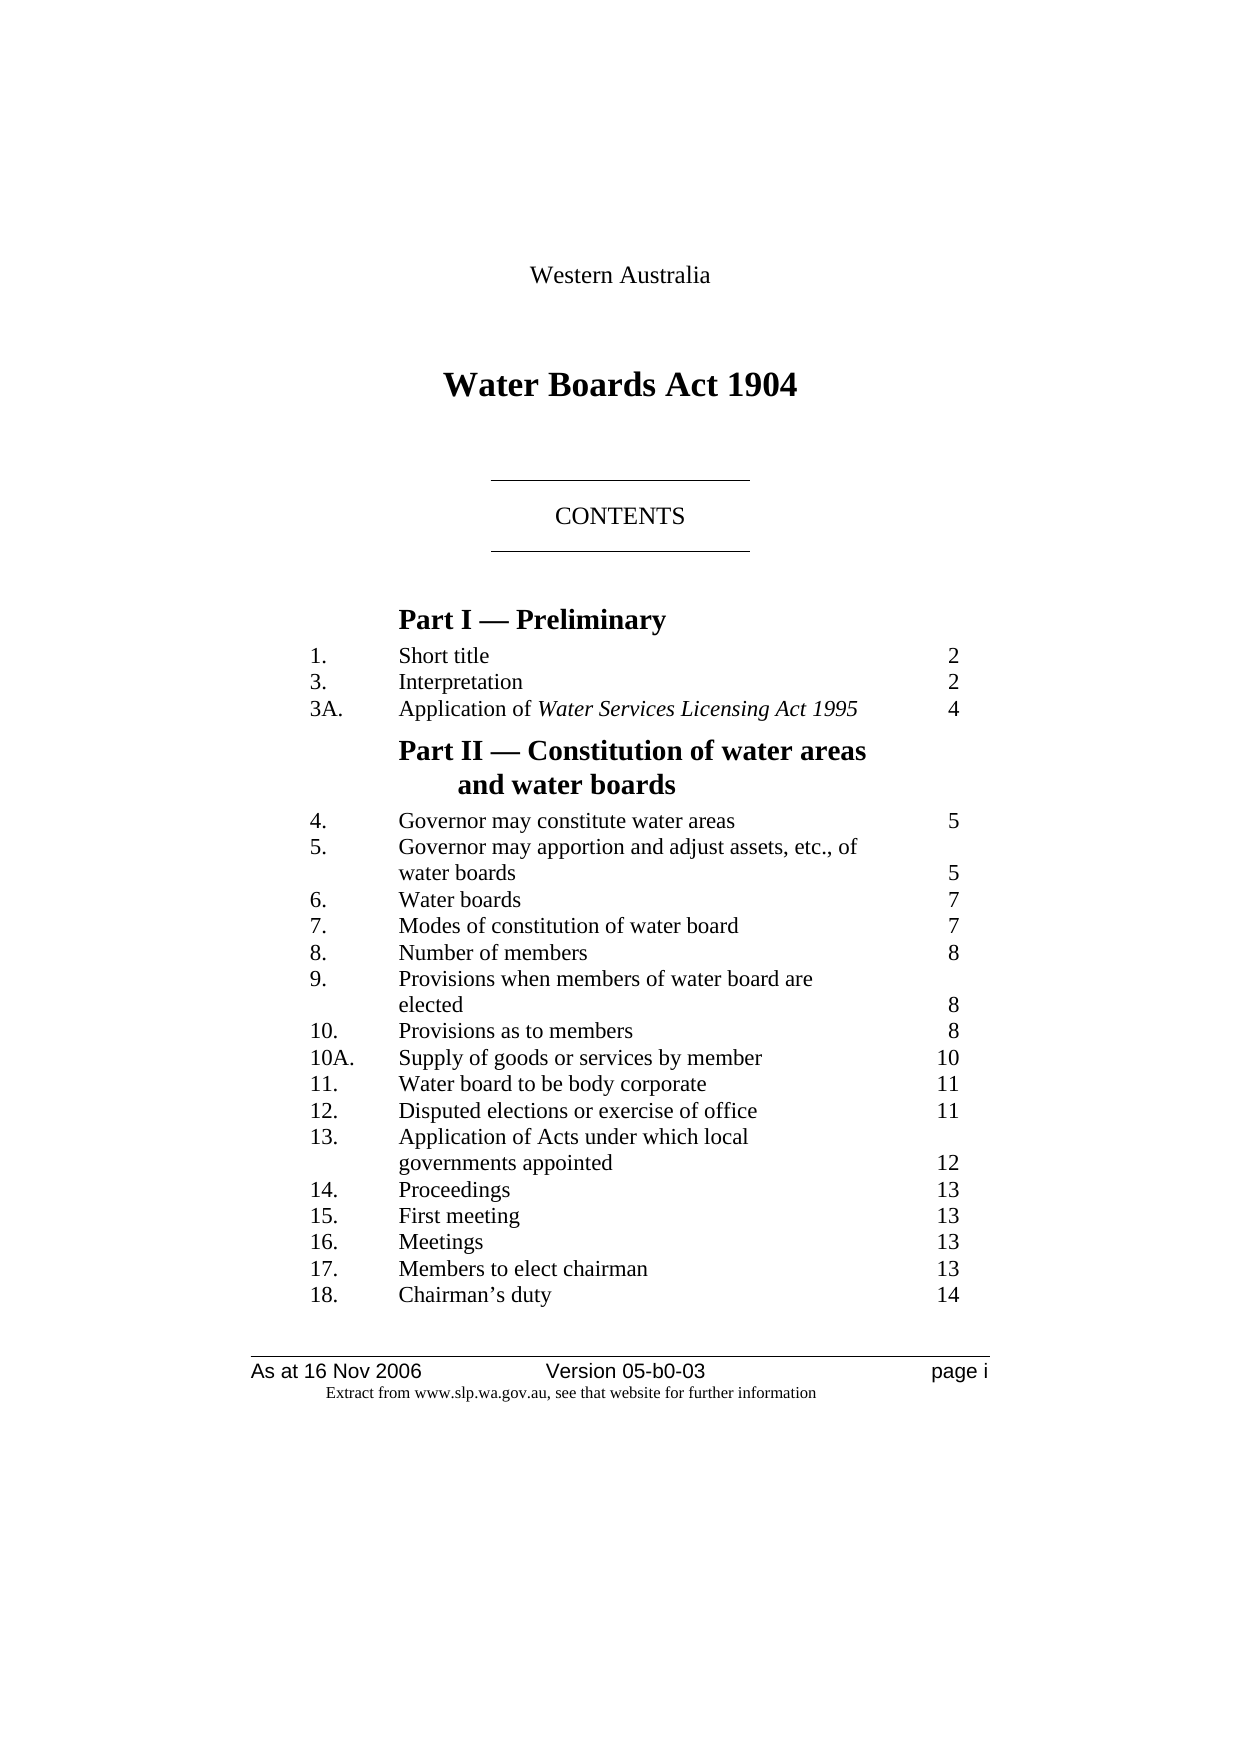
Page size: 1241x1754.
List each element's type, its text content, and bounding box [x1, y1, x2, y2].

text -Part I — Preliminary [398, 602, 872, 636]
text 11. Water board to be body corporate 11 [309, 1070, 872, 1097]
text 14. Proceedings 13 [309, 1176, 872, 1202]
text Western Australia [251, 260, 990, 289]
text 5. Governor may apportion and adjust assets, etc., of water boards 5 [309, 833, 872, 886]
text 18. Chairman’s duty 14 [309, 1281, 872, 1307]
text 7. Modes of constitution of water board 7 [309, 912, 872, 938]
text 10. Provisions as to members 8 [309, 1018, 872, 1044]
text 12. Disputed elections or exercise of office 11 [309, 1097, 872, 1123]
text 8. Number of members 8 [309, 938, 872, 965]
text Part II — Constitution of water areas and water boards [398, 733, 872, 801]
text 6. Water boards 7 [309, 886, 872, 912]
text 1. Short title 2 [309, 642, 872, 668]
text 9. Provisions when members of water board are elected 8 [309, 965, 872, 1018]
text CONTENTS [491, 481, 750, 551]
text Water Boards Act 1904 [251, 364, 990, 404]
text 17. Members to elect chairman 13 [309, 1255, 872, 1281]
text 15. First meeting 13 [309, 1202, 872, 1228]
text 3. Interpretation 2 [309, 668, 872, 694]
text 3A. Application of Water Services Licensing Act 1995 4 [309, 694, 872, 721]
text 10A. Supply of goods or services by member 10 [309, 1044, 872, 1070]
text 4. Governor may constitute water areas 5 [309, 807, 872, 833]
text 16. Meetings 13 [309, 1228, 872, 1255]
text 13. Application of Acts under which local governments appointed 12 [309, 1123, 872, 1176]
